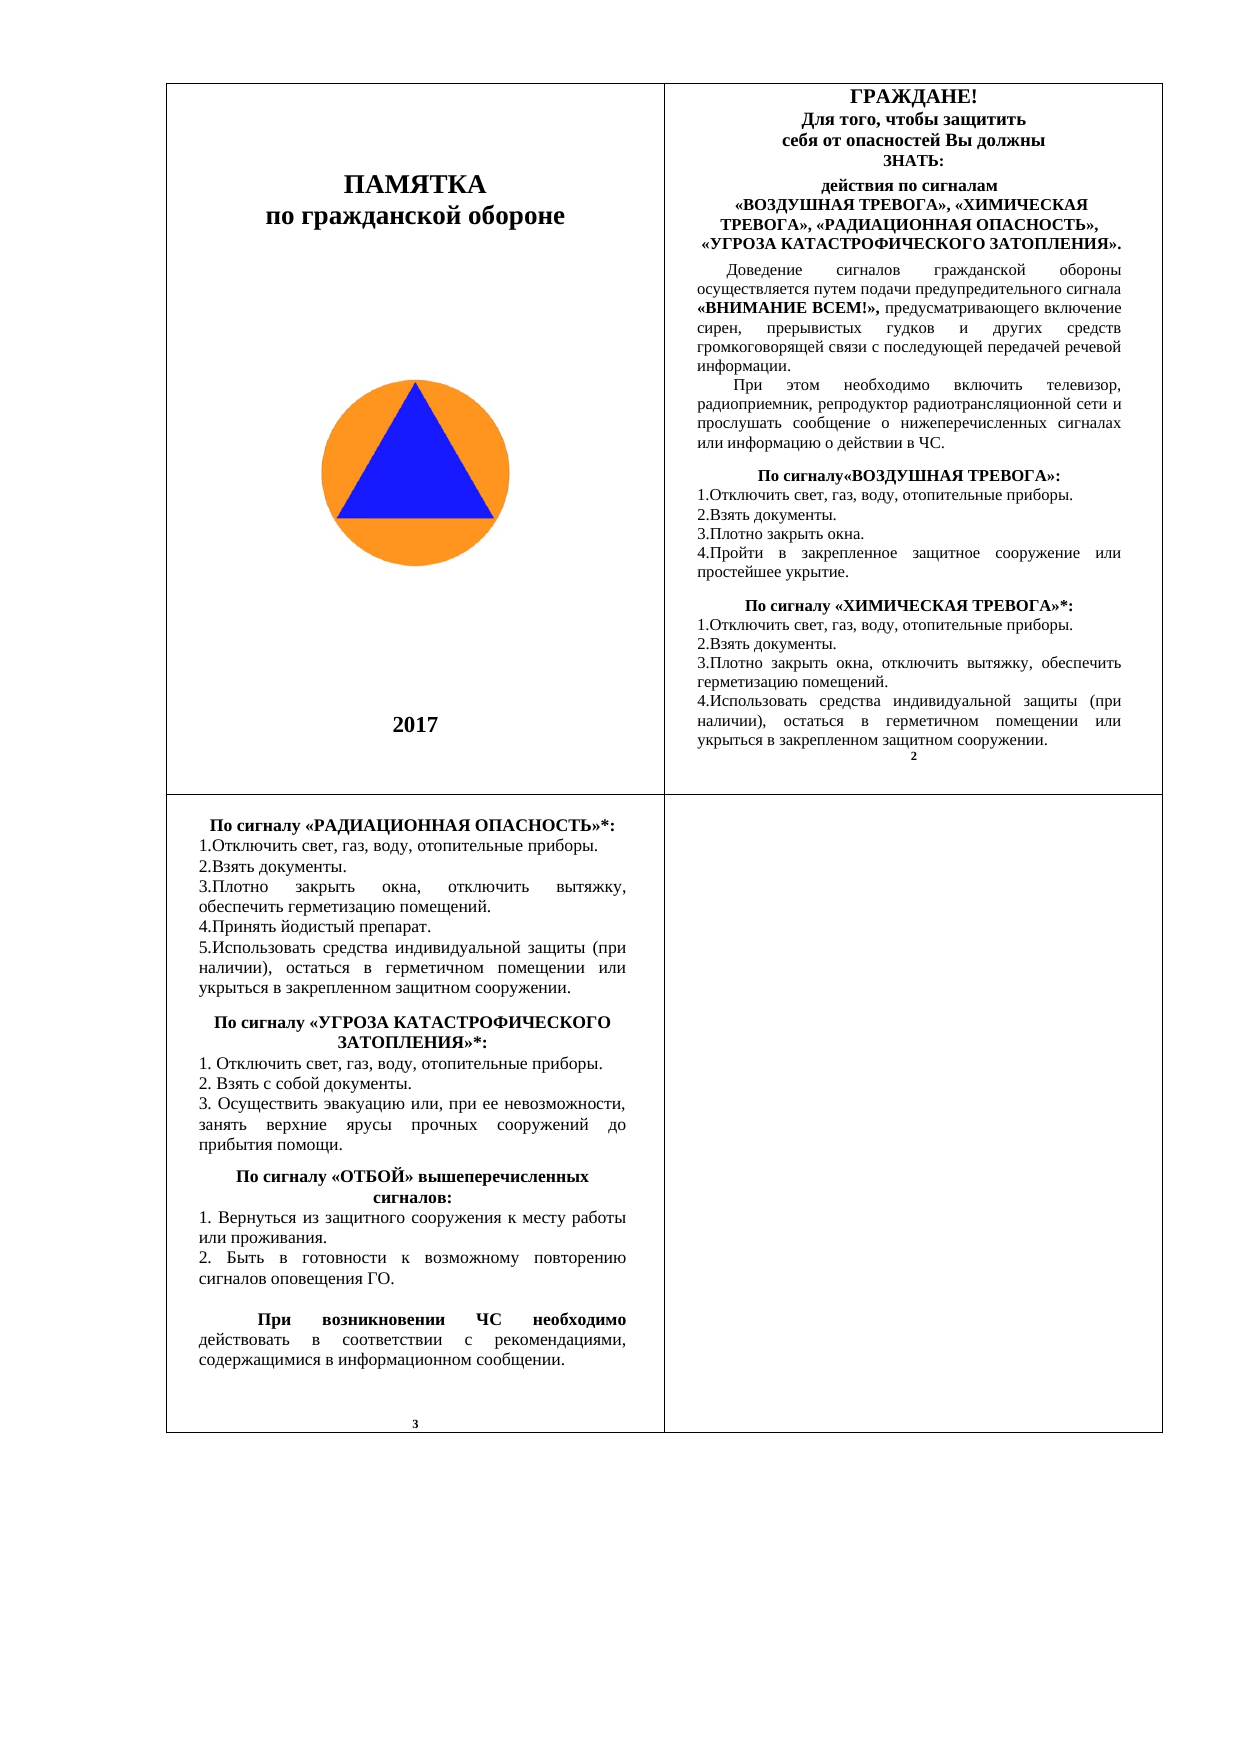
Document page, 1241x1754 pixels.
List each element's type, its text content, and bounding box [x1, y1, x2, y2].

table_cell По сигналу «РАДИАЦИОННАЯ ОПАСНОСТЬ»*: 1.Отключить свет, газ, воду, отопительные приборы. 2.Взять документы. 3.Плотно закрыть окна, отключить вытяжку, обеспечить герметизацию помещений. 4.Принять йодистый препарат. 5.Использовать средства индивидуальной защиты (при наличии), остаться в герметичном помещении или укрыться в закрепленном защитном сооружении. По сигналу «УГРОЗА КАТАСТРОФИЧЕСКОГО ЗАТОПЛЕНИЯ»*: 1. Отключить свет, газ, воду, отопительные приборы. 2. Взять с собой документы. 3. Осуществить эвакуацию или, при ее невозможности, занять верхние ярусы прочных сооружений до прибытия помощи. По сигналу «ОТБОЙ» вышеперечисленных сигналов: 1. Вернуться из защитного сооружения к месту работы или проживания. 2. Быть в готовности к возможному повторению сигналов оповещения ГО. При возникновении ЧС необходимо действовать в соответствии с рекомендациями, содержащимися в информационном сообщении. 3 [167, 795, 664, 1432]
table_cell [665, 795, 1162, 1432]
table_header ГРАЖДАНЕ! Для того, чтобы защитить себя от опасностей Вы должны ЗНАТЬ: действия по сигналам «ВОЗДУШНАЯ ТРЕВОГА», «ХИМИЧЕСКАЯ ТРЕВОГА», «РАДИАЦИОННАЯ ОПАСНОСТЬ», «УГРОЗА КАТАСТРОФИЧЕСКОГО ЗАТОПЛЕНИЯ». Доведение сигналов гражданской обороны осуществляется путем подачи предупредительного сигнала «ВНИМАНИЕ ВСЕМ!», предусматривающего включение сирен, прерывистых гудков и других средств громкоговорящей связи с последующей передачей речевой информации. При этом необходимо включить телевизор, радиоприемник, репродуктор радиотрансляционной сети и прослушать сообщение о нижеперечисленных сигналах или информацию о действии в ЧС. По сигналу«ВОЗДУШНАЯ ТРЕВОГА»: 1.Отключить свет, газ, воду, отопительные приборы. 2.Взять документы. 3.Плотно закрыть окна. 4.Пройти в закрепленное защитное сооружение или простейшее укрытие. По сигналу «ХИМИЧЕСКАЯ ТРЕВОГА»*: 1.Отключить свет, газ, воду, отопительные приборы. 2.Взять документы. 3.Плотно закрыть окна, отключить вытяжку, обеспечить герметизацию помещений. 4.Использовать средства индивидуальной защиты (при наличии), остаться в герметичном помещении или укрыться в закрепленном защитном сооружении. 2 [665, 84, 1162, 793]
table_header ПАМЯТКА по гражданской обороне 2017 [167, 84, 664, 793]
picture [317, 375, 513, 571]
